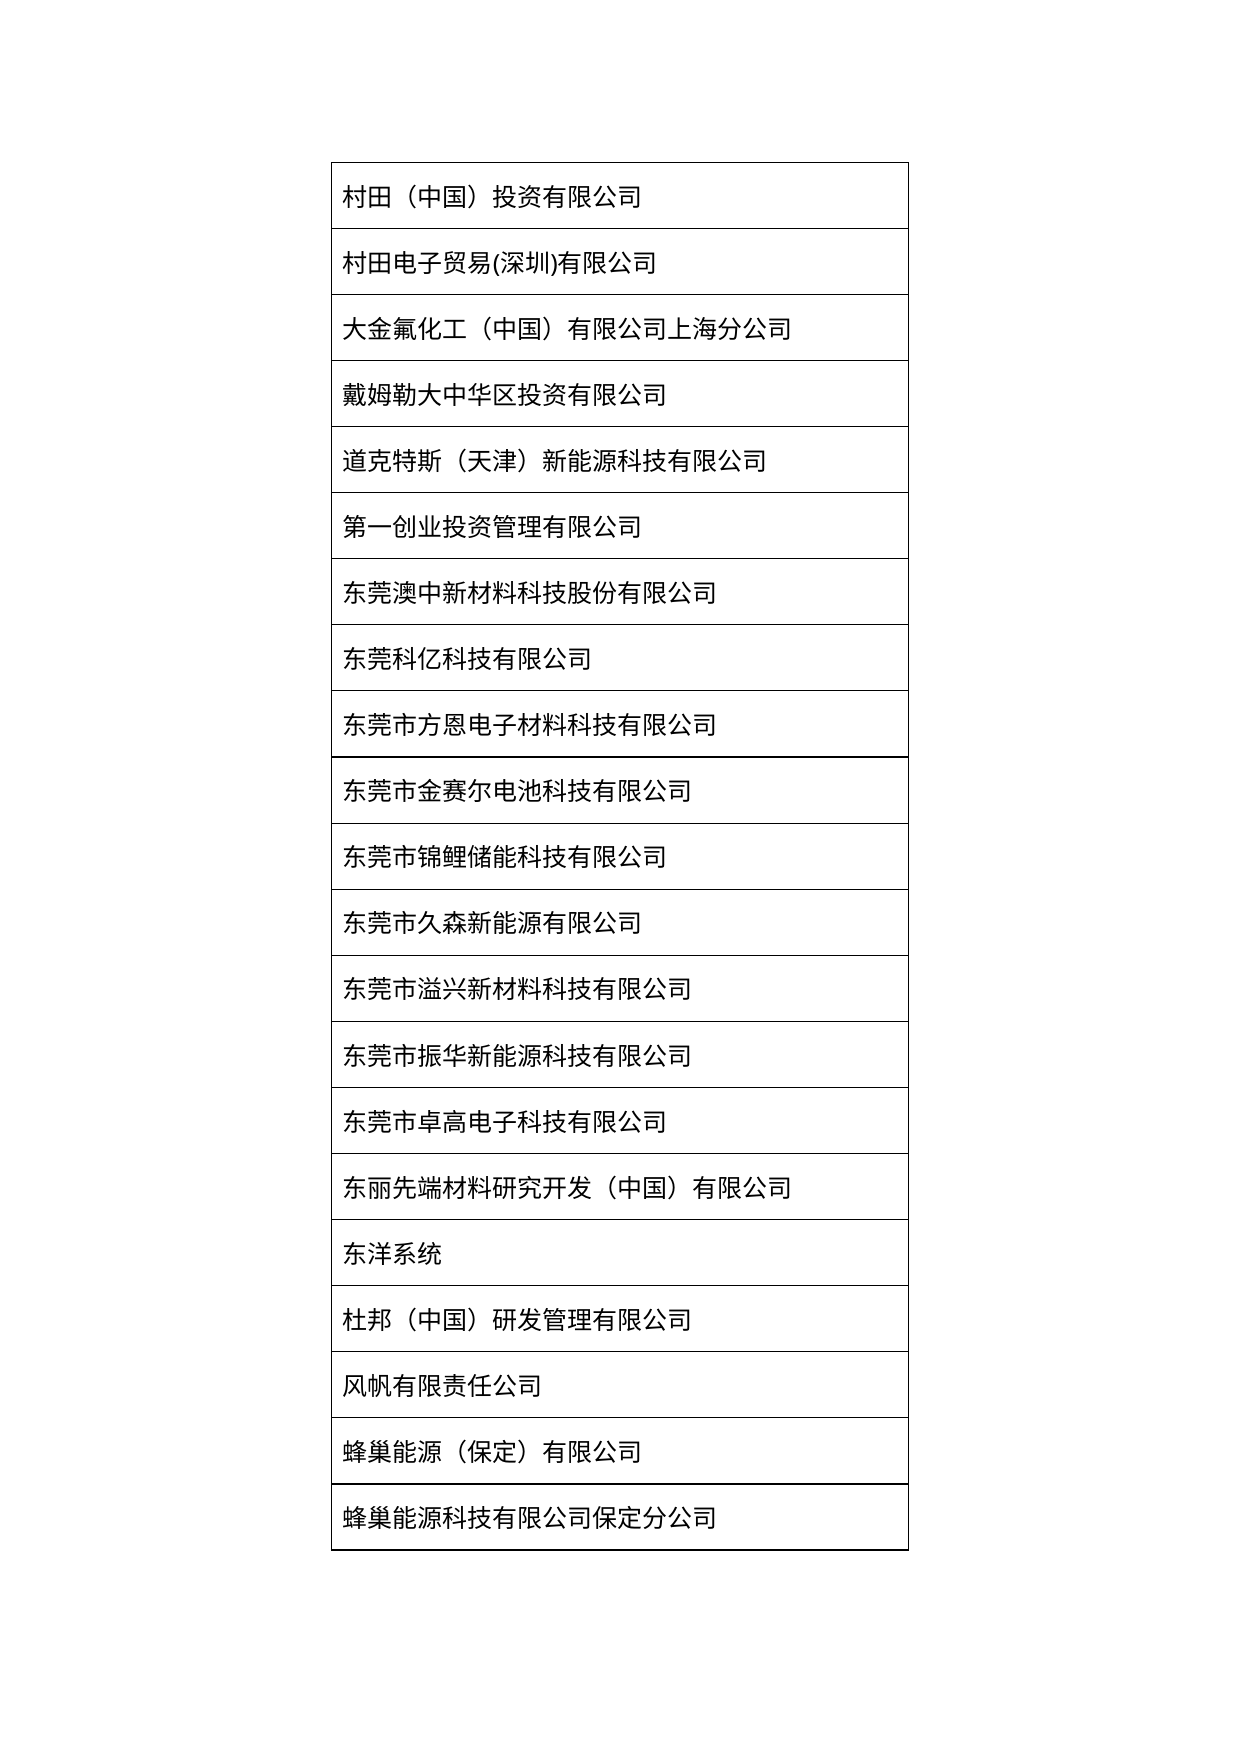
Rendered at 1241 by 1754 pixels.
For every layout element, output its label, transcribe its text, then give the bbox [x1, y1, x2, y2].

table_cell 东莞市溢兴新材料科技有限公司 [332, 956, 908, 1021]
table_cell 东莞市锦鲤储能科技有限公司 [332, 824, 908, 888]
table_cell 大金氟化工（中国）有限公司上海分公司 [332, 295, 908, 360]
table_cell 东莞科亿科技有限公司 [332, 625, 908, 690]
table_cell 蜂巢能源科技有限公司保定分公司 [332, 1485, 908, 1549]
table_cell 东莞市振华新能源科技有限公司 [332, 1022, 908, 1087]
table_cell 村田（中国）投资有限公司 [332, 163, 908, 228]
table_cell 村田电子贸易(深圳)有限公司 [332, 229, 908, 294]
table_cell 东莞市久森新能源有限公司 [332, 890, 908, 954]
table_cell 蜂巢能源（保定）有限公司 [332, 1418, 908, 1483]
table_cell 东丽先端材料研究开发（中国）有限公司 [332, 1154, 908, 1219]
table_cell 东莞市方恩电子材料科技有限公司 [332, 691, 908, 756]
table_cell 风帆有限责任公司 [332, 1352, 908, 1417]
table_cell 道克特斯（天津）新能源科技有限公司 [332, 427, 908, 492]
table_cell 东洋系统 [332, 1220, 908, 1285]
table_cell 东莞市卓高电子科技有限公司 [332, 1088, 908, 1153]
table_cell 杜邦（中国）研发管理有限公司 [332, 1286, 908, 1351]
table_cell 戴姆勒大中华区投资有限公司 [332, 361, 908, 426]
table_cell 第一创业投资管理有限公司 [332, 493, 908, 558]
table_cell 东莞澳中新材料科技股份有限公司 [332, 559, 908, 624]
table_cell 东莞市金赛尔电池科技有限公司 [332, 758, 908, 822]
